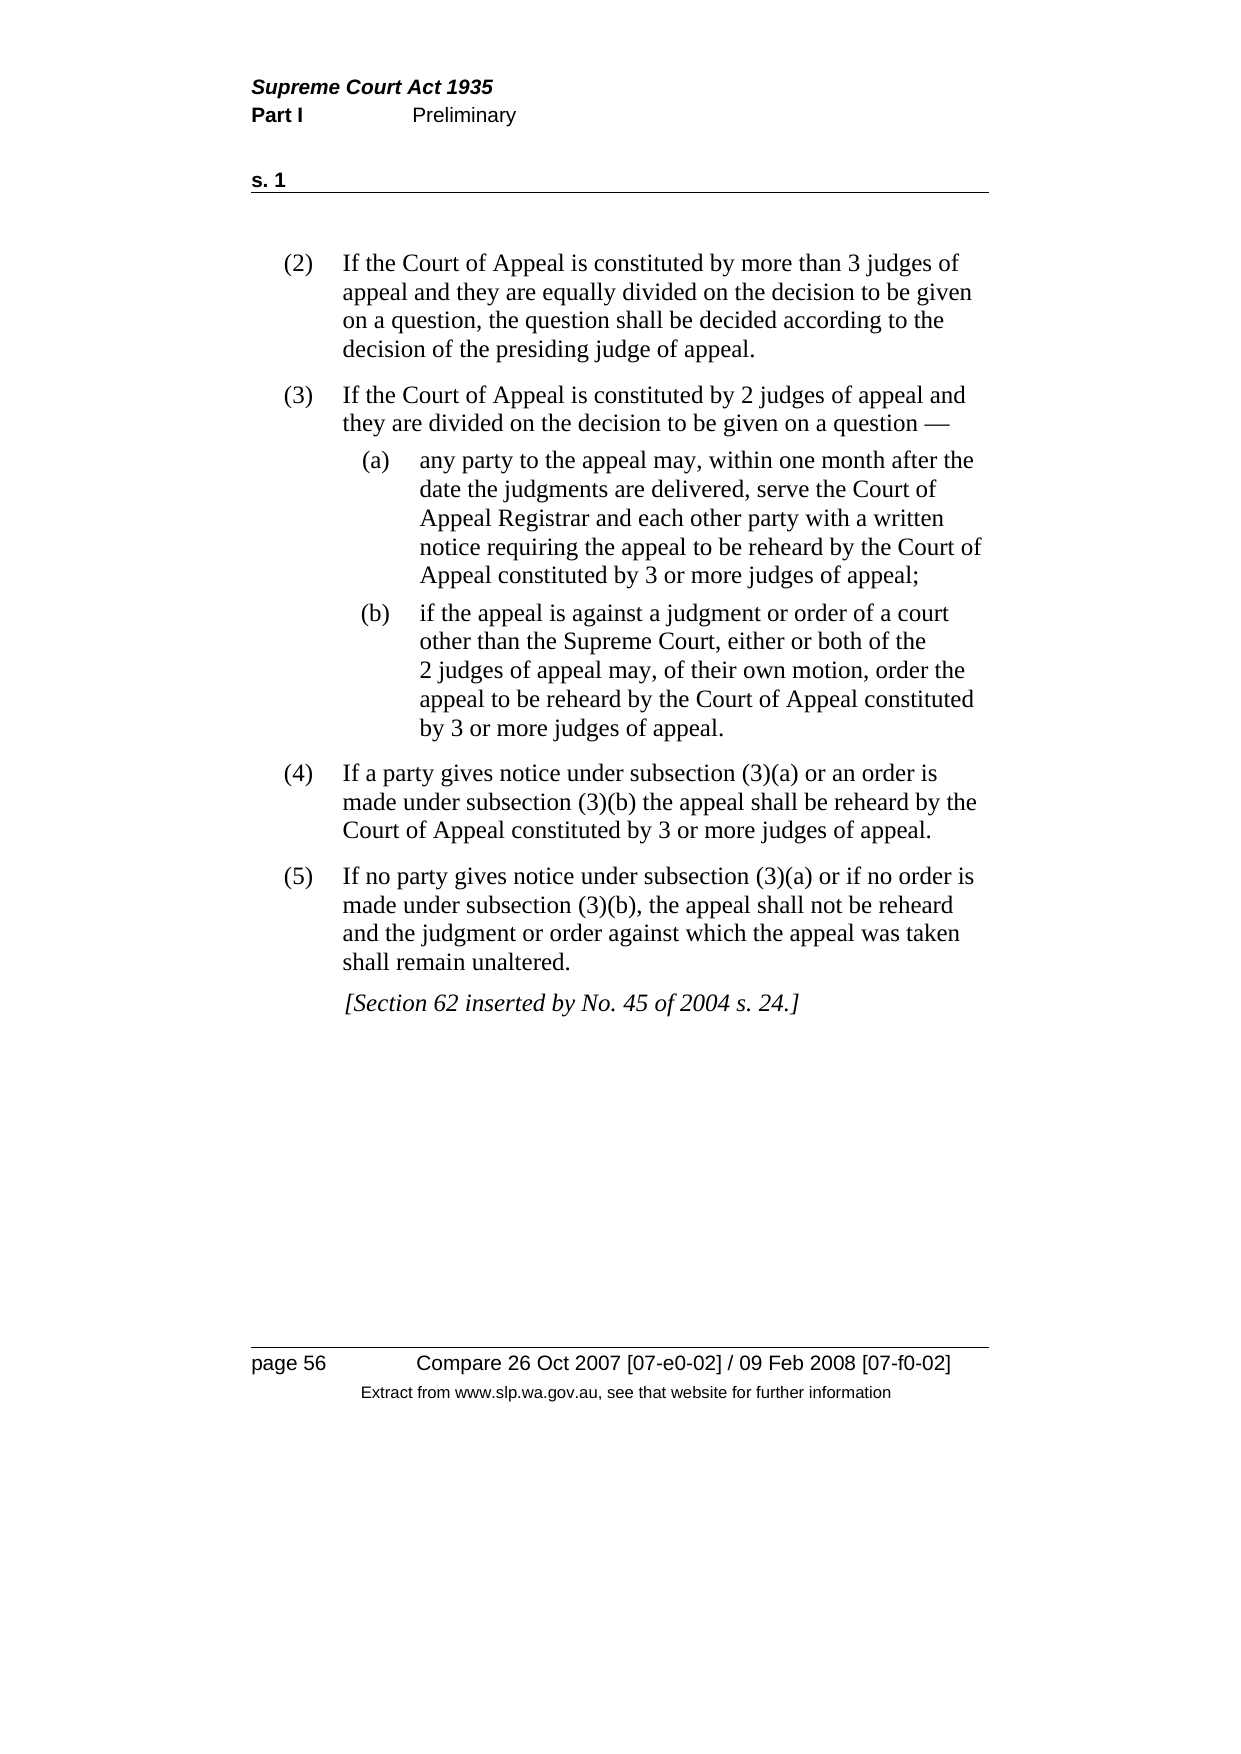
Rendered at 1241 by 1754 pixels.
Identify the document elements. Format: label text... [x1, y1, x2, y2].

text (5) If no party gives notice under subsection (3)(a) or if no order is made under subsection (3)(b), the appeal shall not be reheard and the judgment or order against which the appeal was taken shall remain unaltered. [251, 861, 989, 976]
text (b) if the appeal is against a judgment or order of a court other than the Supreme Court, either or both of the 2 judges of appeal may, of their own motion, order the appeal to be reheard by the Court of Appeal constituted by 3 or more judges of appeal. [251, 598, 989, 741]
text (4) If a party gives notice under subsection (3)(a) or an order is made under subsection (3)(b) the appeal shall be reheard by the Court of Appeal constituted by 3 or more judges of appeal. [251, 758, 989, 844]
text (3) If the Court of Appeal is constituted by 2 judges of appeal and they are divided on the decision to be given on a question — [251, 380, 989, 437]
text [Section 62 inserted by No. 45 of 2004 s. 24.] [251, 988, 989, 1017]
text (2) If the Court of Appeal is constituted by more than 3 judges of appeal and they are equally divided on the decision to be given on a question, the question shall be decided according to the decision of the presiding judge of appeal. [251, 248, 989, 363]
text (a) any party to the appeal may, within one month after the date the judgments are delivered, serve the Court of Appeal Registrar and each other party with a written notice requiring the appeal to be reheard by the Court of Appeal constituted by 3 or more judges of appeal; [251, 446, 989, 589]
